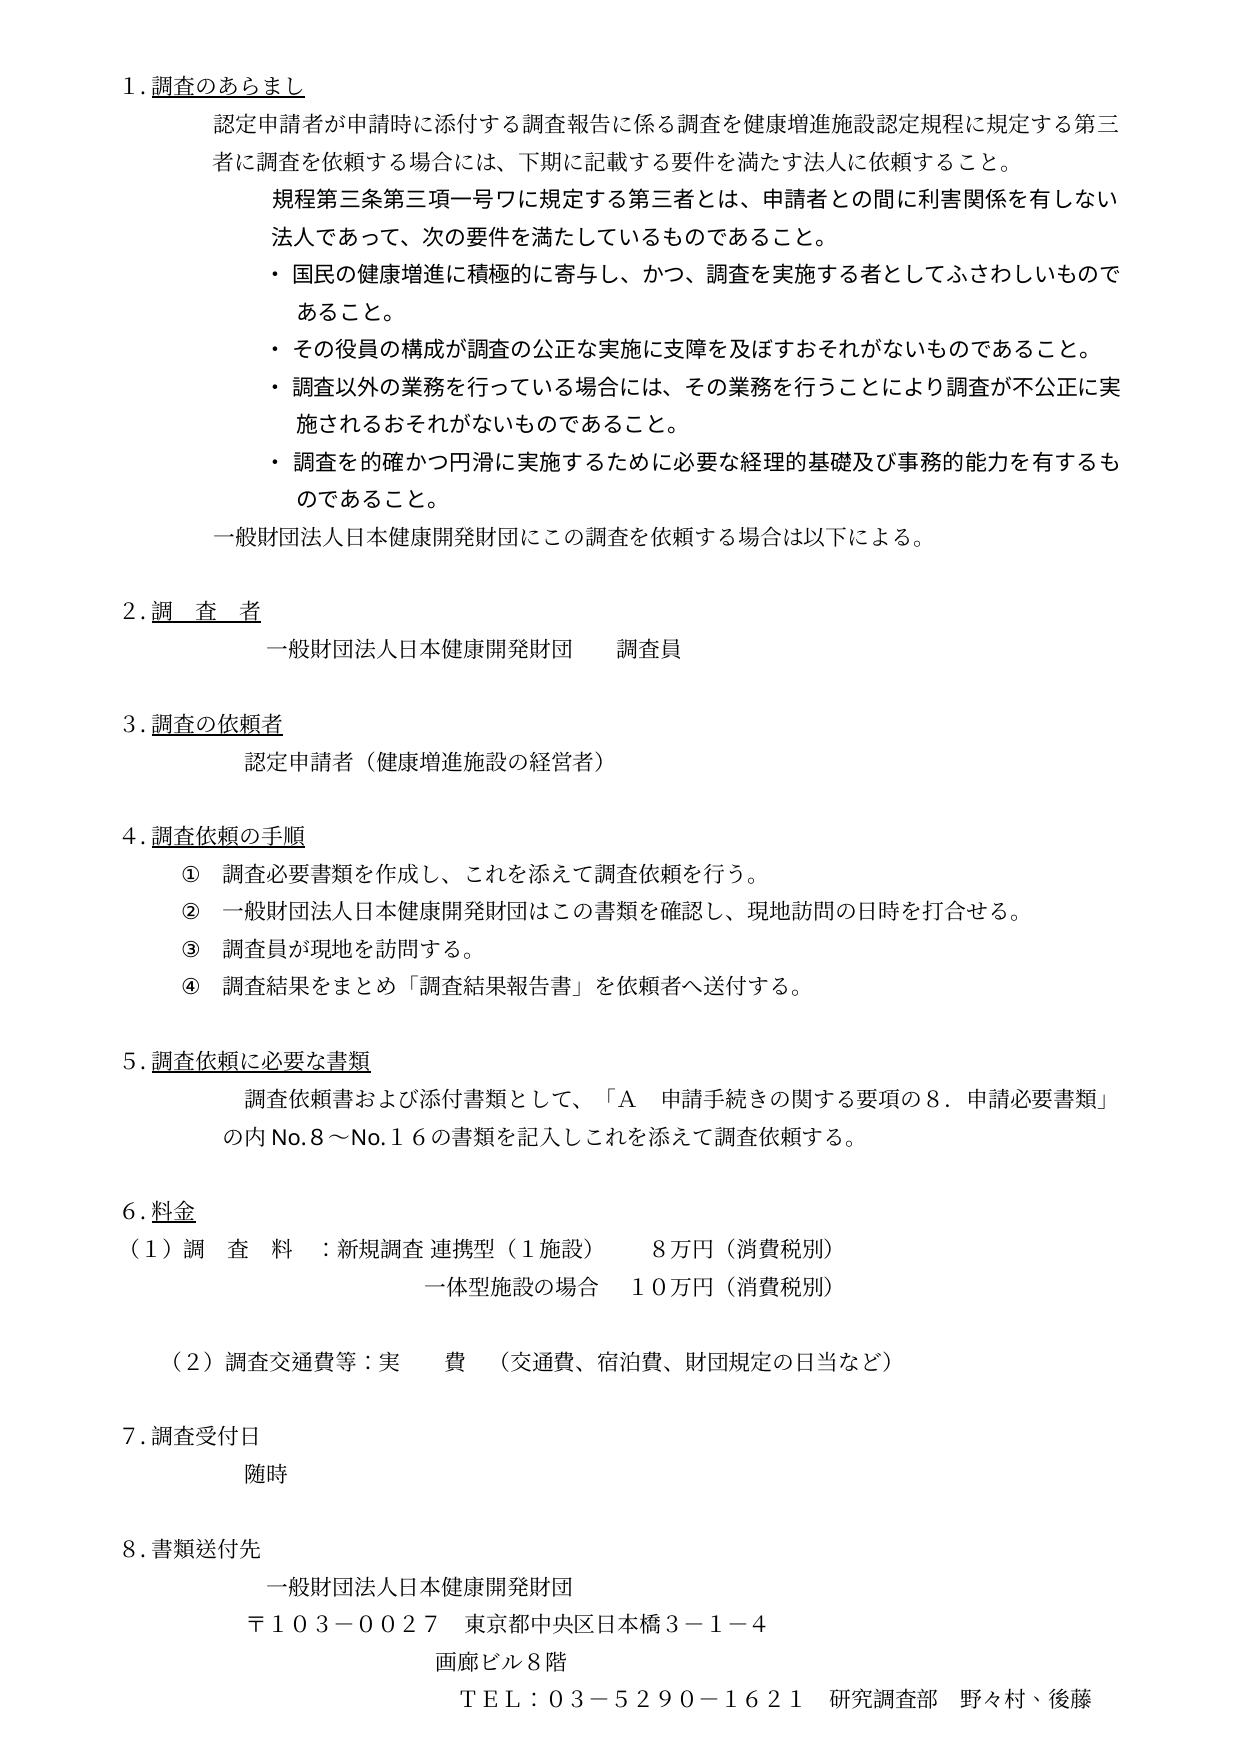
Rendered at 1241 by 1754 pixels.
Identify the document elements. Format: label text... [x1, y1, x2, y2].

text ＴＥＬ：０３－５２９０－１６２１ 研究調査部 野々村、後藤 [118, 1679, 1122, 1717]
text （２）調査交通費等：実 費 （交通費、宿泊費、財団規定の日当など） [160, 1342, 1122, 1379]
text ・ 調査を的確かつ円滑に実施するために必要な経理的基礎及び事務的能力を有するものであること。 [264, 442, 1122, 517]
text 一般財団法人日本健康開発財団 調査員 [223, 629, 1122, 667]
text ５. 調査依頼に必要な書類 [118, 1042, 1122, 1079]
text 一般財団法人日本健康開発財団 [223, 1567, 1122, 1604]
text 〒１０３－００２７ 東京都中央区日本橋３－１－４ [223, 1604, 1122, 1642]
text ８. 書類送付先 [118, 1529, 1122, 1567]
text ② 一般財団法人日本健康開発財団はこの書類を確認し、現地訪問の日時を打合せる。 [181, 892, 1122, 929]
text 認定申請者（健康増進施設の経営者） [223, 742, 1122, 779]
text ７. 調査受付日 [118, 1417, 1122, 1454]
text ３. 調査の依頼者 [118, 704, 1122, 742]
text ・ 国民の健康増進に積極的に寄与し、かつ、調査を実施する者としてふさわしいものであること。 [264, 254, 1122, 329]
text ・ 調査以外の業務を行っている場合には、その業務を行うことにより調査が不公正に実施されるおそれがないものであること。 [264, 367, 1122, 442]
text ４. 調査依頼の手順 [118, 817, 1122, 854]
text 一体型施設の場合 １０万円（消費税別） [140, 1267, 1122, 1304]
text 画廊ビル８階 [223, 1642, 1122, 1679]
text １. 調査のあらまし [118, 67, 1122, 104]
text ③ 調査員が現地を訪問する。 [181, 929, 1122, 967]
text ２. 調 査 者 [118, 592, 1122, 629]
text 一般財団法人日本健康開発財団にこの調査を依頼する場合は以下による。 [191, 517, 1122, 554]
text 調査依頼書および添付書類として、「Ａ 申請手続きの関する要項の８．申請必要書類」の内No.８～No.１６の書類を記入しこれを添えて調査依頼する。 [223, 1079, 1122, 1154]
text ④ 調査結果をまとめ「調査結果報告書」を依頼者へ送付する。 [181, 967, 1122, 1004]
text ６. 料金 [118, 1192, 1122, 1229]
text ① 調査必要書類を作成し、これを添えて調査依頼を行う。 [181, 854, 1122, 892]
text 認定申請者が申請時に添付する調査報告に係る調査を健康増進施設認定規程に規定する第三者に調査を依頼する場合には、下期に記載する要件を満たす法人に依頼すること。 [191, 104, 1122, 179]
text 規程第三条第三項一号ワに規定する第三者とは、申請者との間に利害関係を有しない法人であって、次の要件を満たしているものであること。 [250, 179, 1122, 254]
text 随時 [223, 1454, 1122, 1492]
text （１）調 査 料 ：新規調査 連携型（１施設） ８万円（消費税別） [118, 1229, 1122, 1267]
text ・ その役員の構成が調査の公正な実施に支障を及ぼすおそれがないものであること。 [264, 329, 1122, 367]
